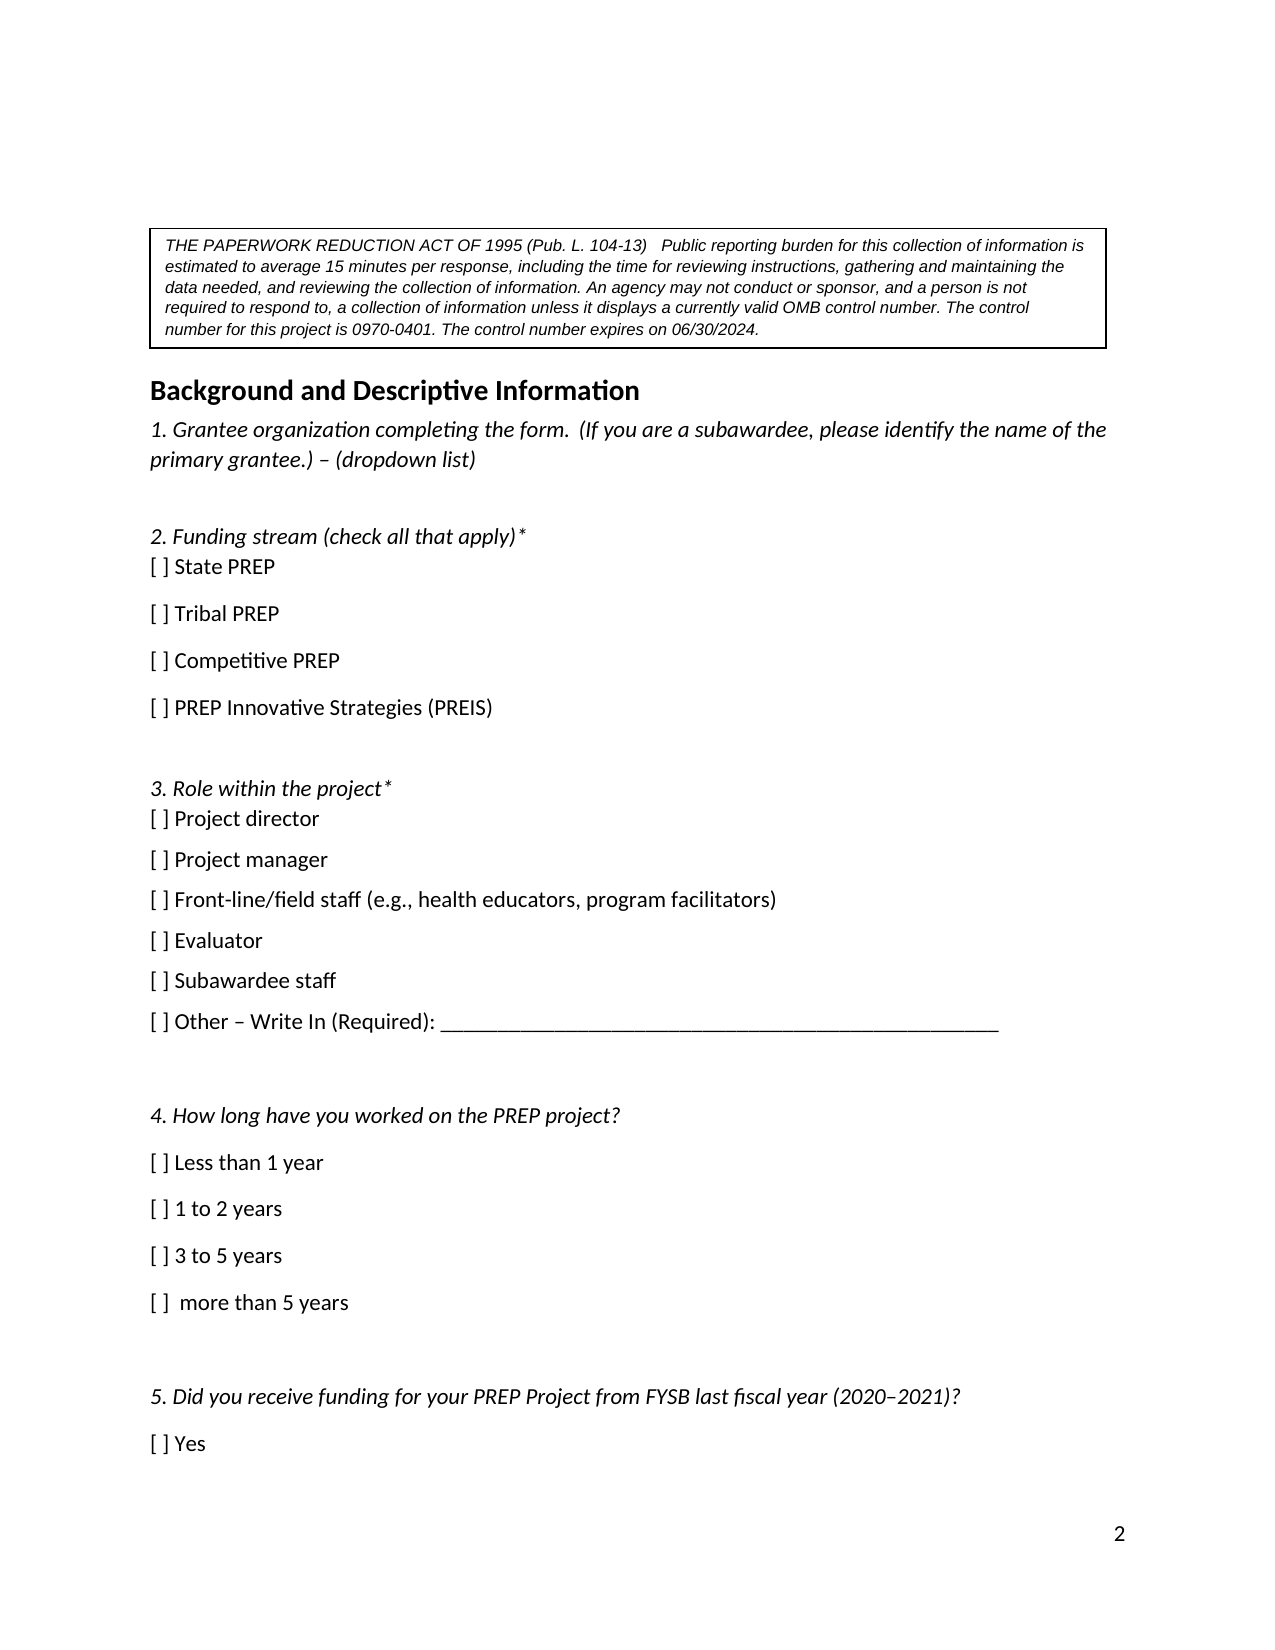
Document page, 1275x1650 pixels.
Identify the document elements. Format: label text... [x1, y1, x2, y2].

subtitle Background and Descriptive Information [150, 197, 1125, 408]
subtitle 1. Grantee organization completing the form. (If you are a subawardee, please identify the name of the primary grantee.) – (dropdown list) [150, 415, 1125, 473]
text [ ] Competitive PREP [150, 646, 1125, 674]
text [ ] State PREP [150, 552, 1125, 580]
text [ ] 3 to 5 years [150, 1241, 1125, 1269]
text [ ] Project manager [150, 845, 1125, 873]
subtitle 3. Role within the project* [150, 774, 1125, 802]
subtitle 2. Funding stream (check all that apply)* [150, 522, 1125, 550]
text [ ] 1 to 2 years [150, 1194, 1125, 1223]
text 5. Did you receive funding for your PREP Project from FYSB last fiscal year (2020–2021)? [150, 1382, 1125, 1410]
text [ ] Less than 1 year [150, 1148, 1125, 1176]
text [ ] Yes [150, 1429, 1125, 1457]
text [ ] Subawardee staff [150, 967, 1125, 994]
text [ ] more than 5 years [150, 1288, 1125, 1316]
text [ ] Front-line/field staff (e.g., health educators, program facilitators) [150, 886, 1125, 913]
text [ ] Project director [150, 804, 1125, 832]
text 4. How long have you worked on the PREP project? [150, 1101, 1125, 1129]
text [ ] Evaluator [150, 926, 1125, 954]
text [ ] Tribal PREP [150, 599, 1125, 627]
text [ ] PREP Innovative Strategies (PREIS) [150, 693, 1125, 721]
text [ ] Other – Write In (Required): _________________________________________________ [150, 1007, 1125, 1035]
